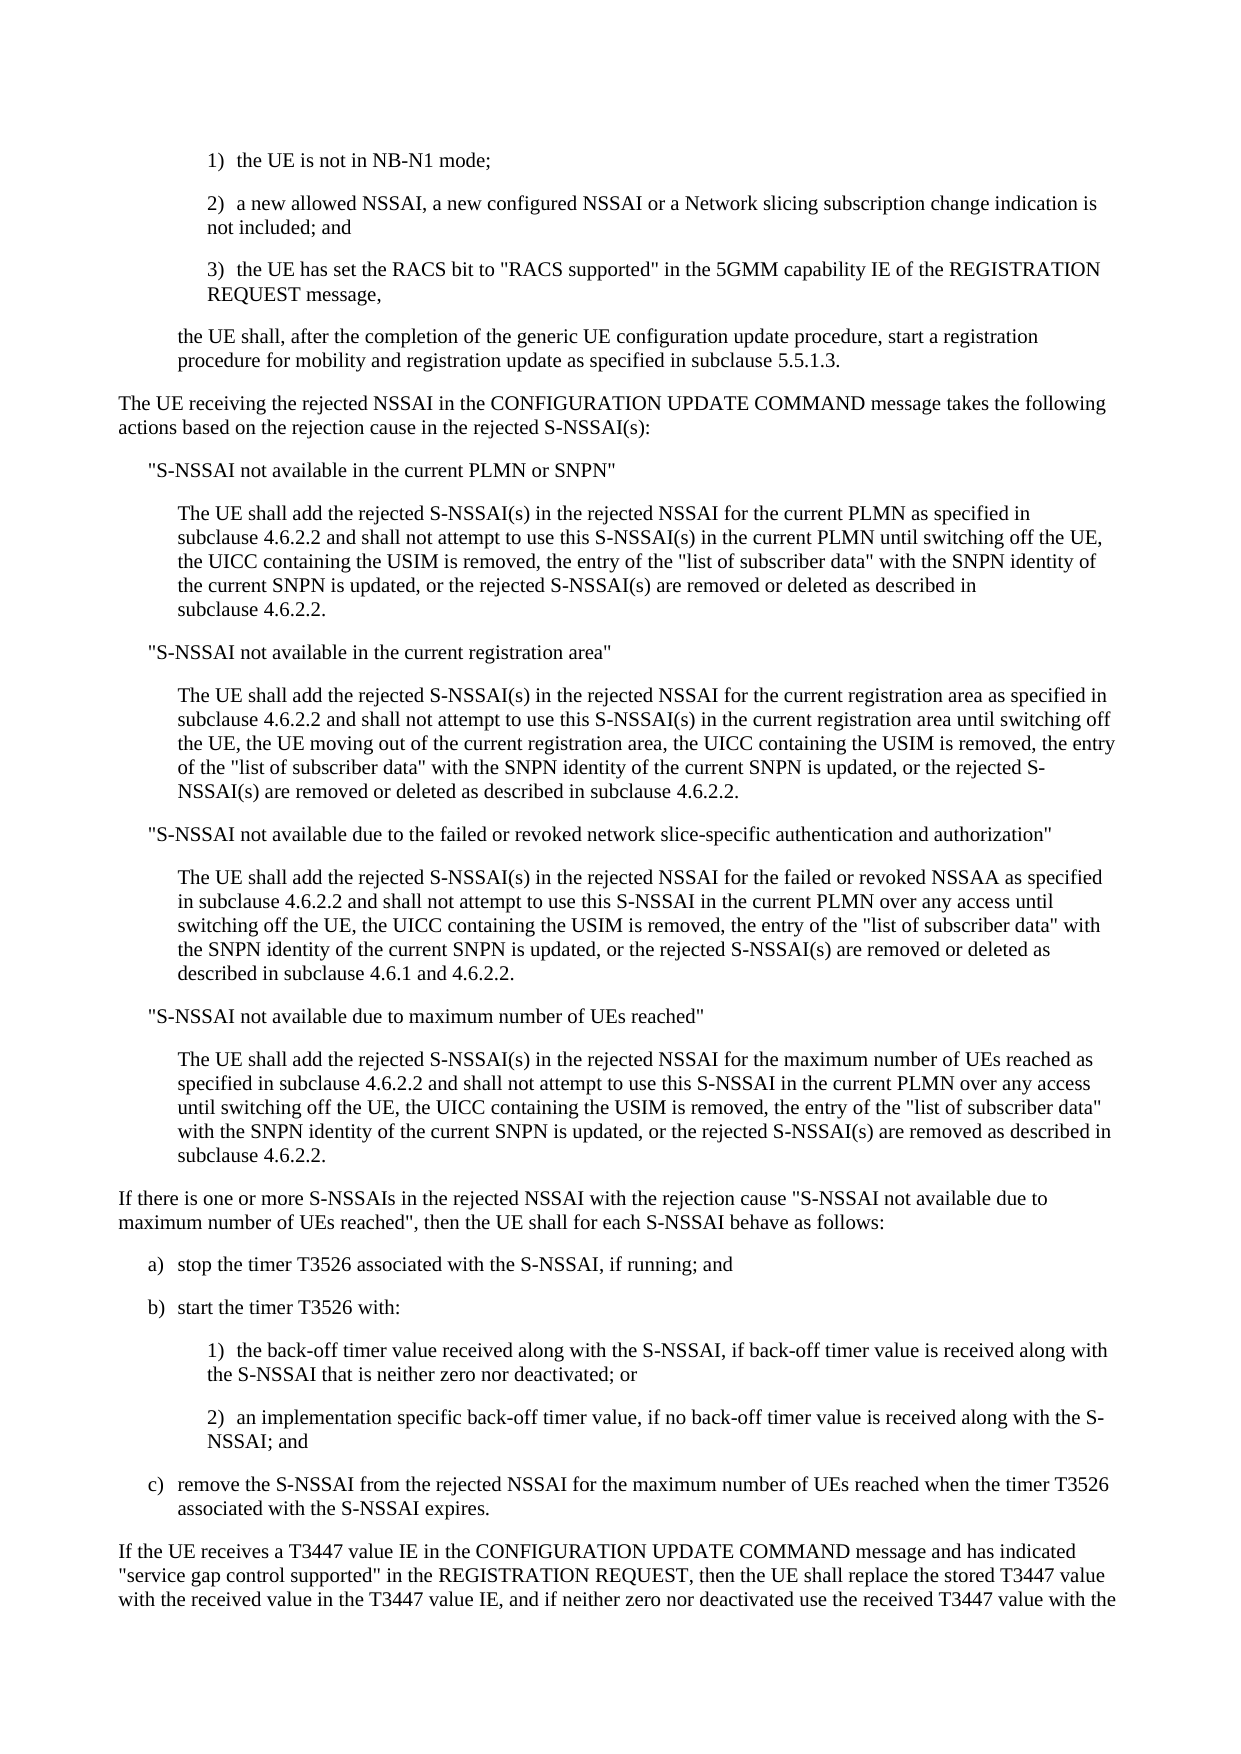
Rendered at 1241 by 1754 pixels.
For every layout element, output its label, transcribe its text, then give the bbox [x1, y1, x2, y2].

text "S-NSSAI not available due to the failed or revoked network slice-specific authentication and authorization" [148, 822, 1122, 846]
text "S-NSSAI not available in the current registration area" [148, 640, 1122, 664]
text "S-NSSAI not available due to maximum number of UEs reached" [148, 1004, 1122, 1028]
text a) stop the timer T3526 associated with the S-NSSAI, if running; and [148, 1252, 1122, 1276]
text the UE shall, after the completion of the generic UE configuration update procedure, start a registration procedure for mobility and registration update as specified in subclause 5.5.1.3. [148, 324, 1122, 372]
text The UE shall add the rejected S-NSSAI(s) in the rejected NSSAI for the current PLMN as specified in subclause 4.6.2.2 and shall not attempt to use this S-NSSAI(s) in the current PLMN until switching off the UE, the UICC containing the USIM is removed, the entry of the "list of subscriber data" with the SNPN identity of the current SNPN is updated, or the rejected S-NSSAI(s) are removed or deleted as described in subclause 4.6.2.2. [148, 501, 1122, 621]
text 2) an implementation specific back-off timer value, if no back-off timer value is received along with the S-NSSAI; and [207, 1405, 1122, 1453]
text The UE shall add the rejected S-NSSAI(s) in the rejected NSSAI for the maximum number of UEs reached as specified in subclause 4.6.2.2 and shall not attempt to use this S-NSSAI in the current PLMN over any access until switching off the UE, the UICC containing the USIM is removed, the entry of the "list of subscriber data" with the SNPN identity of the current SNPN is updated, or the rejected S-NSSAI(s) are removed as described in subclause 4.6.2.2. [148, 1046, 1122, 1167]
text 2) a new allowed NSSAI, a new configured NSSAI or a Network slicing subscription change indication is not included; and [207, 191, 1122, 239]
text The UE shall add the rejected S-NSSAI(s) in the rejected NSSAI for the failed or revoked NSSAA as specified in subclause 4.6.2.2 and shall not attempt to use this S-NSSAI in the current PLMN over any access until switching off the UE, the UICC containing the USIM is removed, the entry of the "list of subscriber data" with the SNPN identity of the current SNPN is updated, or the rejected S-NSSAI(s) are removed or deleted as described in subclause 4.6.1 and 4.6.2.2. [148, 864, 1122, 985]
text c) remove the S-NSSAI from the rejected NSSAI for the maximum number of UEs reached when the timer T3526 associated with the S-NSSAI expires. [148, 1472, 1122, 1520]
text b) start the timer T3526 with: [148, 1295, 1122, 1319]
text 3) the UE has set the RACS bit to "RACS supported" in the 5GMM capability IE of the REGISTRATION REQUEST message, [207, 257, 1122, 306]
text "S-NSSAI not available in the current PLMN or SNPN" [148, 458, 1122, 482]
text The UE shall add the rejected S-NSSAI(s) in the rejected NSSAI for the current registration area as specified in subclause 4.6.2.2 and shall not attempt to use this S-NSSAI(s) in the current registration area until switching off the UE, the UE moving out of the current registration area, the UICC containing the USIM is removed, the entry of the "list of subscriber data" with the SNPN identity of the current SNPN is updated, or the rejected S-NSSAI(s) are removed or deleted as described in subclause 4.6.2.2. [148, 683, 1122, 803]
text 1) the UE is not in NB-N1 mode; [207, 148, 1122, 172]
text If there is one or more S-NSSAIs in the rejected NSSAI with the rejection cause "S-NSSAI not available due to maximum number of UEs reached", then the UE shall for each S-NSSAI behave as follows: [118, 1186, 1122, 1234]
text 1) the back-off timer value received along with the S-NSSAI, if back-off timer value is received along with the S-NSSAI that is neither zero nor deactivated; or [207, 1338, 1122, 1386]
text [118, 1539, 1122, 1611]
text The UE receiving the rejected NSSAI in the CONFIGURATION UPDATE COMMAND message takes the following actions based on the rejection cause in the rejected S-NSSAI(s): [118, 391, 1122, 439]
